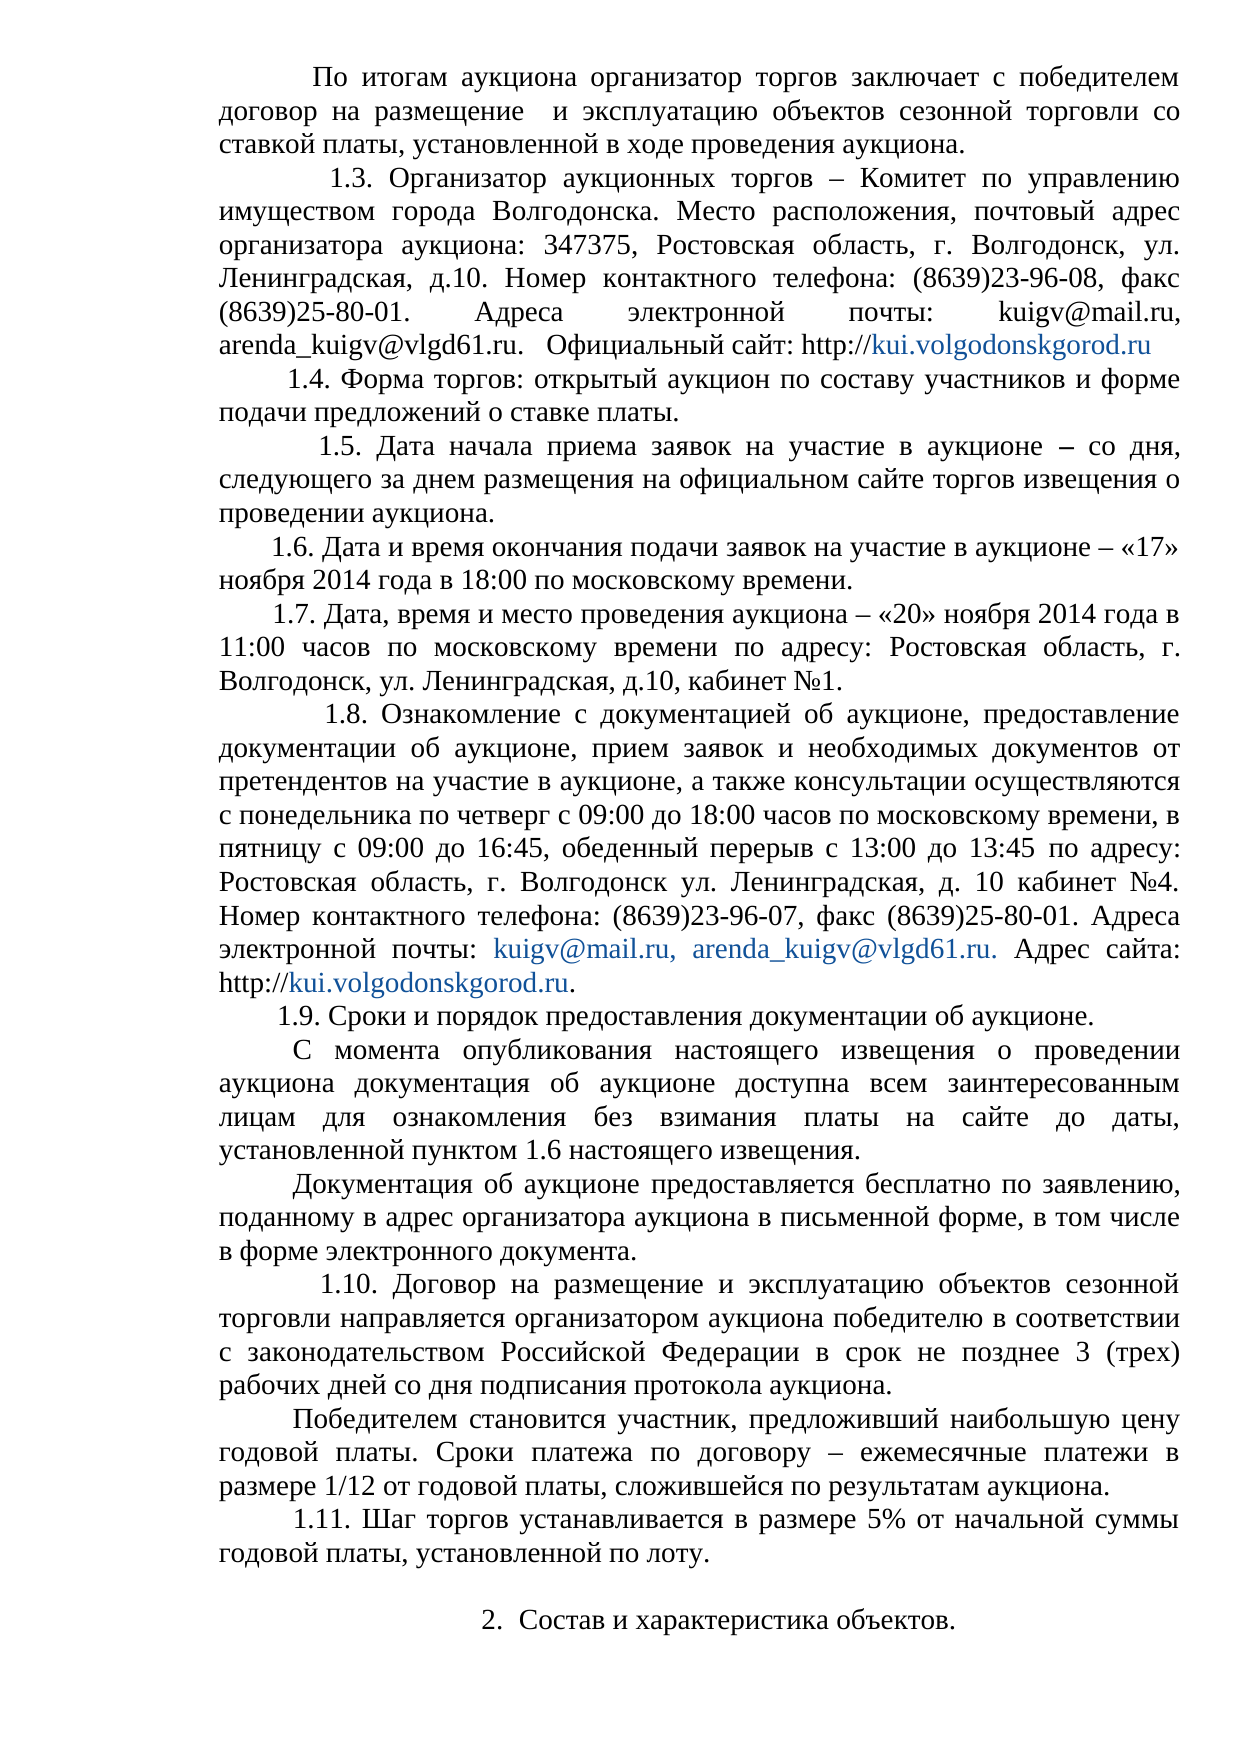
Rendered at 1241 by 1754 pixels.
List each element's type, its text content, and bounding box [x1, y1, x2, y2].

text 1.4. Форма торгов: открытый аукцион по составу участников и форме подачи предложений о ставке платы. [218, 361, 1181, 428]
text Победителем становится участник, предложивший наибольшую цену годовой платы. Сроки платежа по договору – ежемесячные платежи в размере 1/12 от годовой платы, сложившейся по результатам аукциона. [218, 1401, 1181, 1501]
text По итогам аукциона организатор торгов заключает с победителем договор на размещение и эксплуатацию объектов сезонной торговли со ставкой платы, установленной в ходе проведения аукциона. [218, 59, 1181, 160]
text 1.8. Ознакомление с документацией об аукционе, предоставление документации об аукционе, прием заявок и необходимых документов от претендентов на участие в аукционе, а также консультации осуществляются с понедельника по четверг с 09:00 до 18:00 часов по московскому времени, в пятницу с 09:00 до 16:45, обеденный перерыв с 13:00 до 13:45 по адресу: Ростовская область, г. Волгодонск ул. Ленинградская, д. 10 кабинет №4. Номер контактного телефона: (8639)23-96-07, факс (8639)25-80-01. Адреса электронной почты: kuigv@mail.ru, arenda_kuigv@vlgd61.ru. Адрес сайта: http://kui.volgodonskgorod.ru. [218, 696, 1181, 998]
text 1.3. Организатор аукционных торгов – Комитет по управлению имуществом города Волгодонска. Место расположения, почтовый адрес организатора аукциона: 347375, Ростовская область, г. Волгодонск, ул. Ленинградская, д.10. Номер контактного телефона: (8639)23-96-08, факс (8639)25-80-01. Адреса электронной почты: kuigv@mail.ru, arenda_kuigv@vlgd61.ru. Официальный сайт: http://kui.volgodonskgorod.ru [218, 160, 1181, 361]
text С момента опубликования настоящего извещения о проведении аукциона документация об аукционе доступна всем заинтересованным лицам для ознакомления без взимания платы на сайте до даты, установленной пунктом 1.6 настоящего извещения. [218, 1032, 1181, 1166]
text 1.5. Дата начала приема заявок на участие в аукционе – со дня, следующего за днем размещения на официальном сайте торгов извещения о проведении аукциона. [218, 428, 1181, 529]
text 1.9. Сроки и порядок предоставления документации об аукционе. [218, 998, 1181, 1032]
list Состав и характеристика объектов. [256, 1602, 1181, 1636]
list 1.11. Шаг торгов устанавливается в размере 5% от начальной суммы годовой платы, установленной по лоту. [218, 1501, 1181, 1568]
text Документация об аукционе предоставляется бесплатно по заявлению, поданному в адрес организатора аукциона в письменной форме, в том числе в форме электронного документа. [218, 1166, 1181, 1267]
text 1.6. Дата и время окончания подачи заявок на участие в аукционе – «17» ноября 2014 года в 18:00 по московскому времени. [218, 529, 1181, 596]
text 1.7. Дата, время и место проведения аукциона – «20» ноября 2014 года в 11:00 часов по московскому времени по адресу: Ростовская область, г. Волгодонск, ул. Ленинградская, д.10, кабинет №1. [218, 596, 1181, 696]
text 1.10. Договор на размещение и эксплуатацию объектов сезонной торговли направляется организатором аукциона победителю в соответствии с законодательством Российской Федерации в срок не позднее 3 (трех) рабочих дней со дня подписания протокола аукциона. [218, 1267, 1181, 1401]
